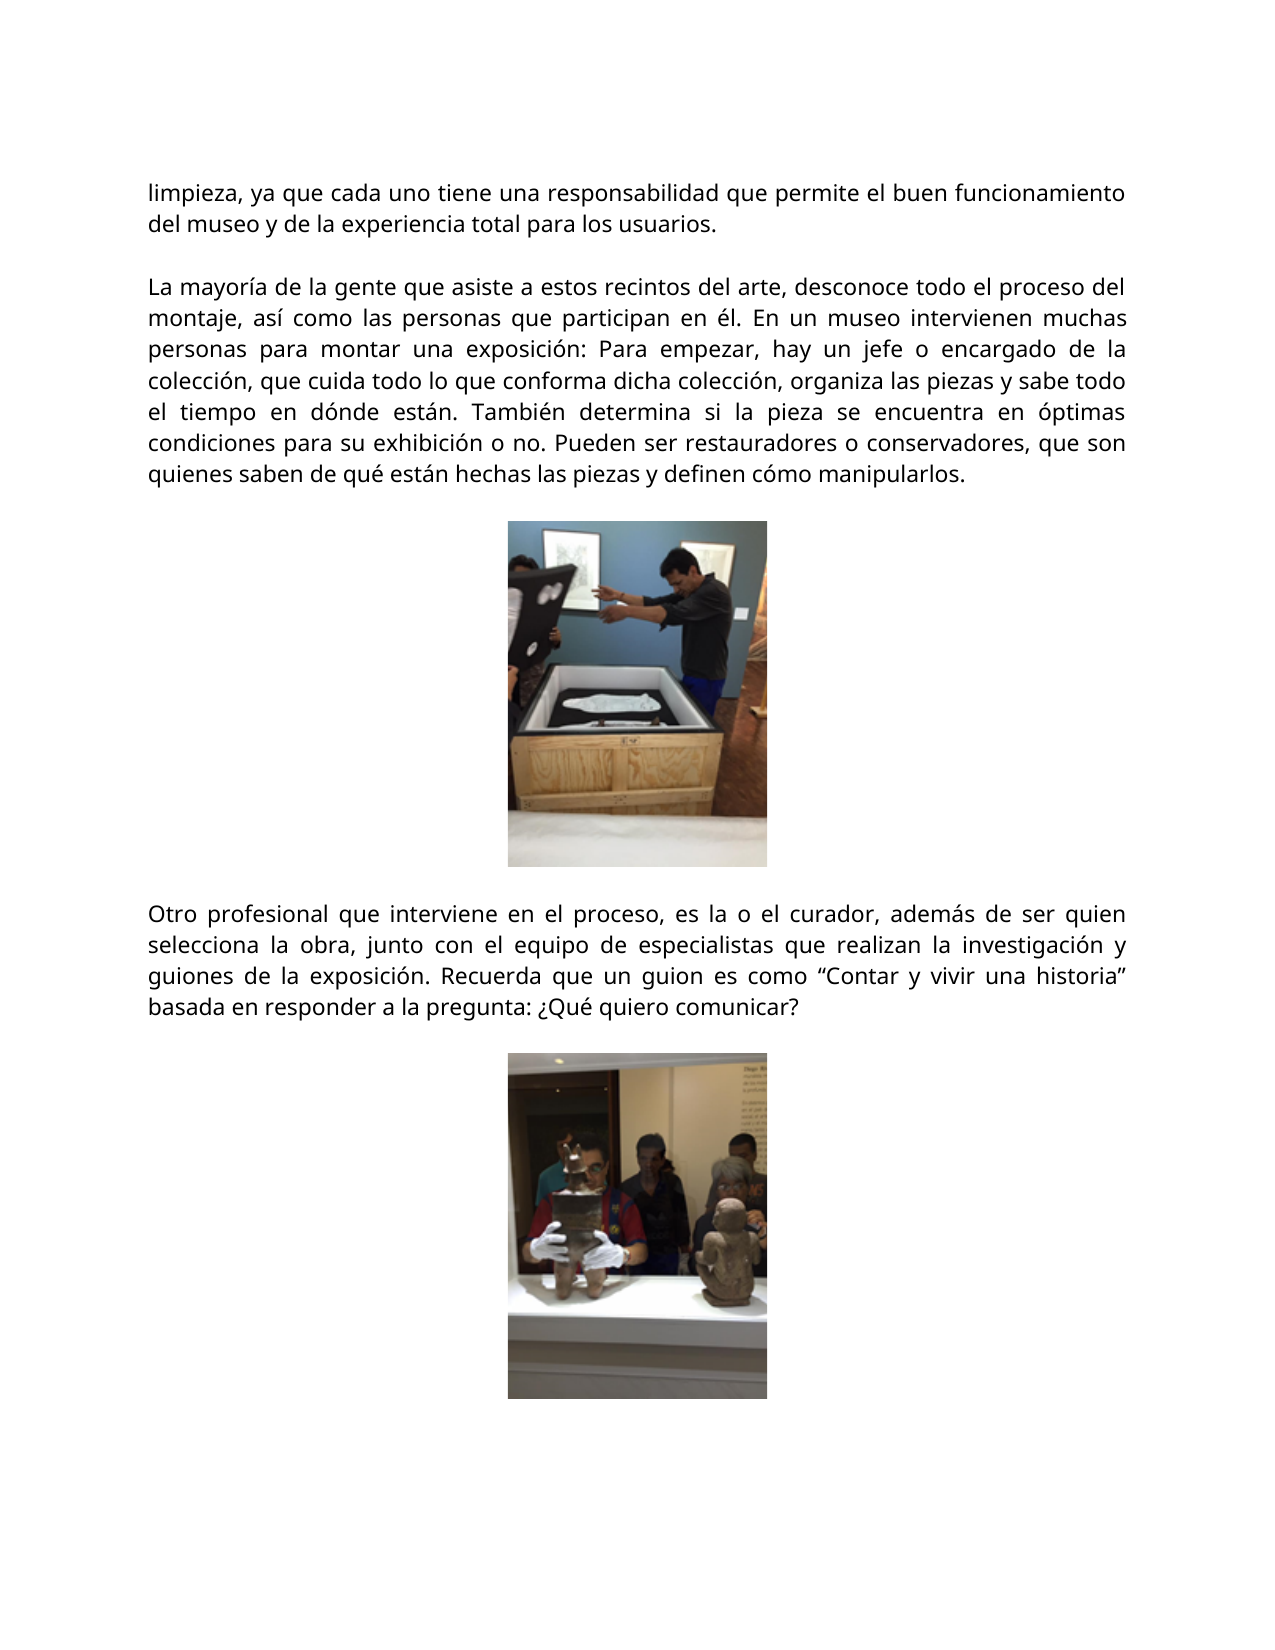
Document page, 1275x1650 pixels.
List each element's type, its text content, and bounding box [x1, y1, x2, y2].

text La mayoría de la gente que asiste a estos recintos del arte, desconoce todo el proceso del montaje, así como las personas que participan en él. En un museo intervienen muchas personas para montar una exposición: Para empezar, hay un jefe o encargado de la colección, que cuida todo lo que conforma dicha colección, organiza las piezas y sabe todo el tiempo en dónde están. También determina si la pieza se encuentra en óptimas condiciones para su exhibición o no. Pueden ser restauradores o conservadores, que son quienes saben de qué están hechas las piezas y definen cómo manipularlos. [148, 271, 1127, 490]
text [148, 177, 1127, 240]
picture [507, 1053, 768, 1399]
picture [507, 521, 768, 867]
text Otro profesional que interviene en el proceso, es la o el curador, además de ser quien selecciona la obra, junto con el equipo de especialistas que realizan la investigación y guiones de la exposición. Recuerda que un guion es como “Contar y vivir una historia” basada en responder a la pregunta: ¿Qué quiero comunicar? [148, 897, 1127, 1022]
